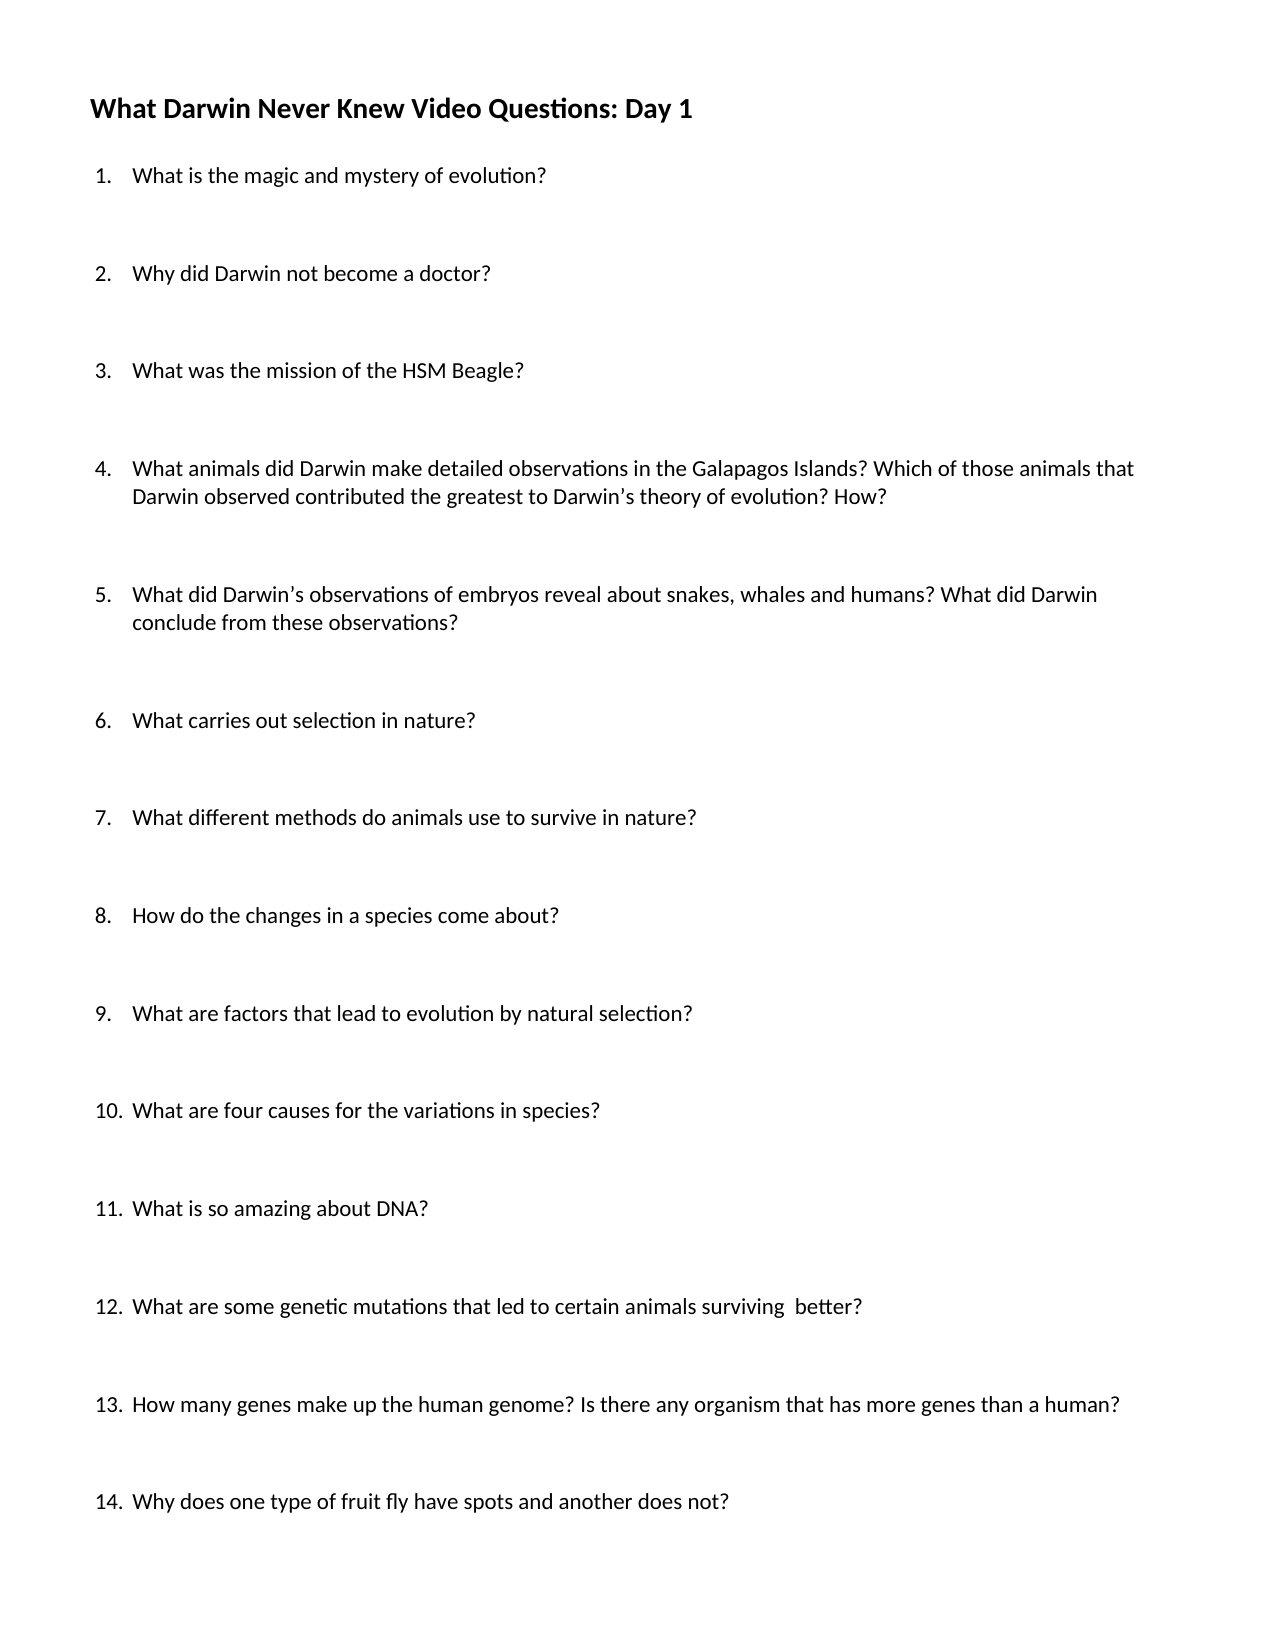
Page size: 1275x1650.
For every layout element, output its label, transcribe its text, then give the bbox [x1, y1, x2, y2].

list What was the mission of the HSM Beagle? [94, 357, 1185, 385]
list What carries out selection in nature? [94, 706, 1185, 734]
list What is the magic and mystery of evolution? [94, 161, 1185, 189]
list What are factors that lead to evolution by natural selection? [94, 999, 1185, 1027]
list Why does one type of fruit fly have spots and another does not? [94, 1487, 1185, 1516]
text What Darwin Never Knew Video Questions: Day 1 [90, 90, 1185, 126]
list What is so amazing about DNA? [94, 1194, 1185, 1222]
list How do the changes in a species come about? [94, 901, 1185, 929]
list What different methods do animals use to survive in nature? [94, 803, 1185, 832]
list How many genes make up the human genome? Is there any organism that has more genes than a human? [94, 1390, 1185, 1418]
list What are some genetic mutations that led to certain animals surviving better? [94, 1292, 1185, 1320]
list What animals did Darwin make detailed observations in the Galapagos Islands? Which of those animals that Darwin observed contributed the greatest to Darwin’s theory of evolution? How? [94, 454, 1185, 510]
list What are four causes for the variations in species? [94, 1097, 1185, 1125]
list Why did Darwin not become a doctor? [94, 259, 1185, 287]
list What did Darwin’s observations of embryos reveal about snakes, whales and humans? What did Darwin conclude from these observations? [94, 580, 1185, 636]
